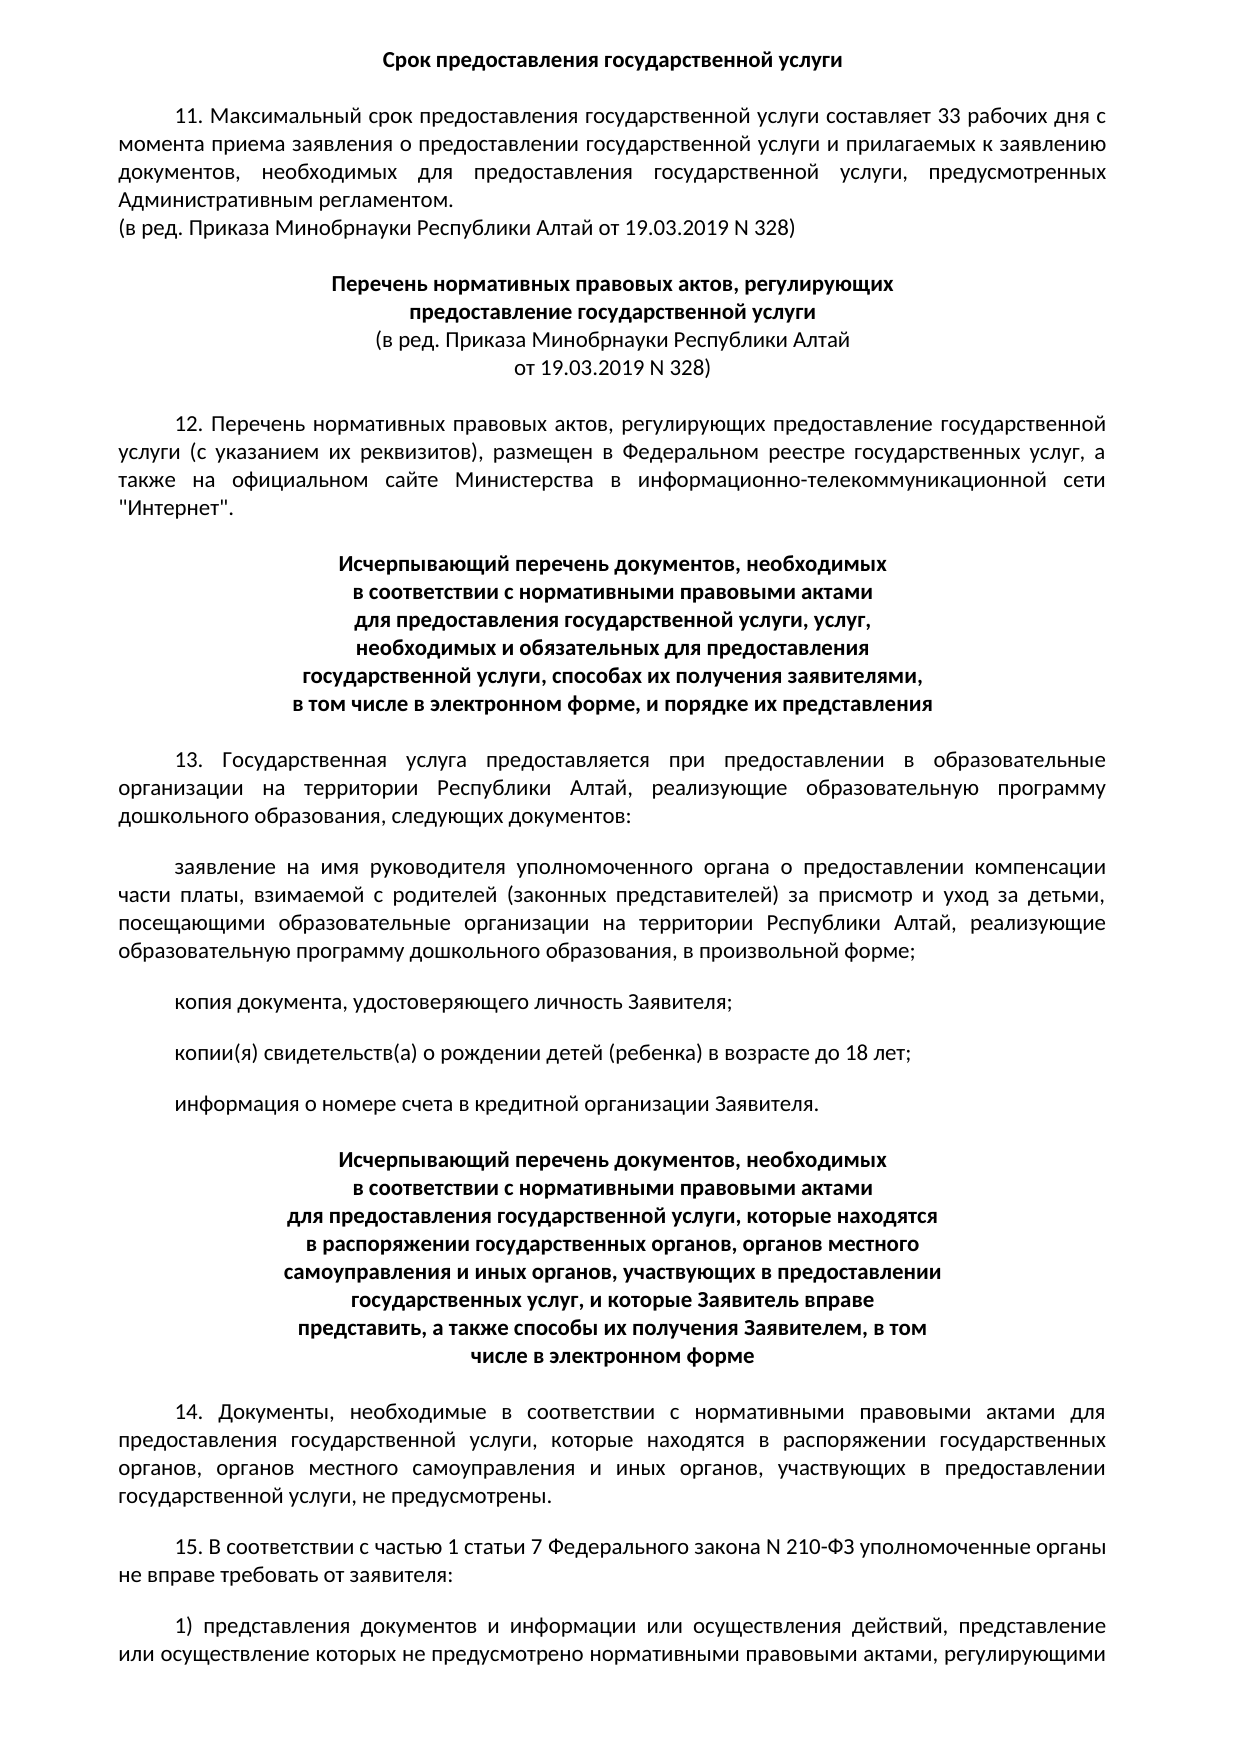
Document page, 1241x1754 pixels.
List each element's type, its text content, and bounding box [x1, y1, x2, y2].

text информация о номере счета в кредитной организации Заявителя. [118, 1089, 1107, 1117]
text 14. Документы, необходимые в соответствии с нормативными правовыми актами для предоставления государственной услуги, которые находятся в распоряжении государственных органов, органов местного самоуправления и иных органов, участвующих в предоставлении государственной услуги, не предусмотрены. [118, 1397, 1107, 1509]
title числе в электронном форме [118, 1341, 1107, 1369]
text копии(я) свидетельств(а) о рождении детей (ребенка) в возрасте до 18 лет; [118, 1038, 1107, 1066]
text 15. В соответствии с частью 1 статьи 7 Федерального закона N 210-ФЗ уполномоченные органы не вправе требовать от заявителя: [118, 1532, 1107, 1588]
title государственной услуги, способах их получения заявителями, [118, 661, 1107, 689]
title необходимых и обязательных для предоставления [118, 633, 1107, 661]
title в соответствии с нормативными правовыми актами [118, 1173, 1107, 1201]
title в том числе в электронном форме, и порядке их представления [118, 689, 1107, 717]
text 11. Максимальный срок предоставления государственной услуги составляет 33 рабочих дня с момента приема заявления о предоставлении государственной услуги и прилагаемых к заявлению документов, необходимых для предоставления государственной услуги, предусмотренных Административным регламентом. [118, 101, 1107, 213]
title предоставление государственной услуги [118, 297, 1107, 325]
text от 19.03.2019 N 328) [118, 353, 1107, 381]
title Исчерпывающий перечень документов, необходимых [118, 549, 1107, 577]
title Срок предоставления государственной услуги [118, 45, 1107, 73]
text (в ред. Приказа Минобрнауки Республики Алтай от 19.03.2019 N 328) [118, 213, 1107, 241]
title для предоставления государственной услуги, которые находятся [118, 1201, 1107, 1229]
text 12. Перечень нормативных правовых актов, регулирующих предоставление государственной услуги (с указанием их реквизитов), размещен в Федеральном реестре государственных услуг, а также на официальном сайте Министерства в информационно-телекоммуникационной сети "Интернет". [118, 409, 1107, 521]
title в распоряжении государственных органов, органов местного [118, 1229, 1107, 1257]
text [118, 1611, 1107, 1667]
title представить, а также способы их получения Заявителем, в том [118, 1313, 1107, 1341]
title для предоставления государственной услуги, услуг, [118, 605, 1107, 633]
text копия документа, удостоверяющего личность Заявителя; [118, 987, 1107, 1015]
text 13. Государственная услуга предоставляется при предоставлении в образовательные организации на территории Республики Алтай, реализующие образовательную программу дошкольного образования, следующих документов: [118, 745, 1107, 829]
title в соответствии с нормативными правовыми актами [118, 577, 1107, 605]
text заявление на имя руководителя уполномоченного органа о предоставлении компенсации части платы, взимаемой с родителей (законных представителей) за присмотр и уход за детьми, посещающими образовательные организации на территории Республики Алтай, реализующие образовательную программу дошкольного образования, в произвольной форме; [118, 852, 1107, 964]
title Перечень нормативных правовых актов, регулирующих [118, 269, 1107, 297]
title государственных услуг, и которые Заявитель вправе [118, 1285, 1107, 1313]
title Исчерпывающий перечень документов, необходимых [118, 1145, 1107, 1173]
title самоуправления и иных органов, участвующих в предоставлении [118, 1257, 1107, 1285]
text (в ред. Приказа Минобрнауки Республики Алтай [118, 325, 1107, 353]
